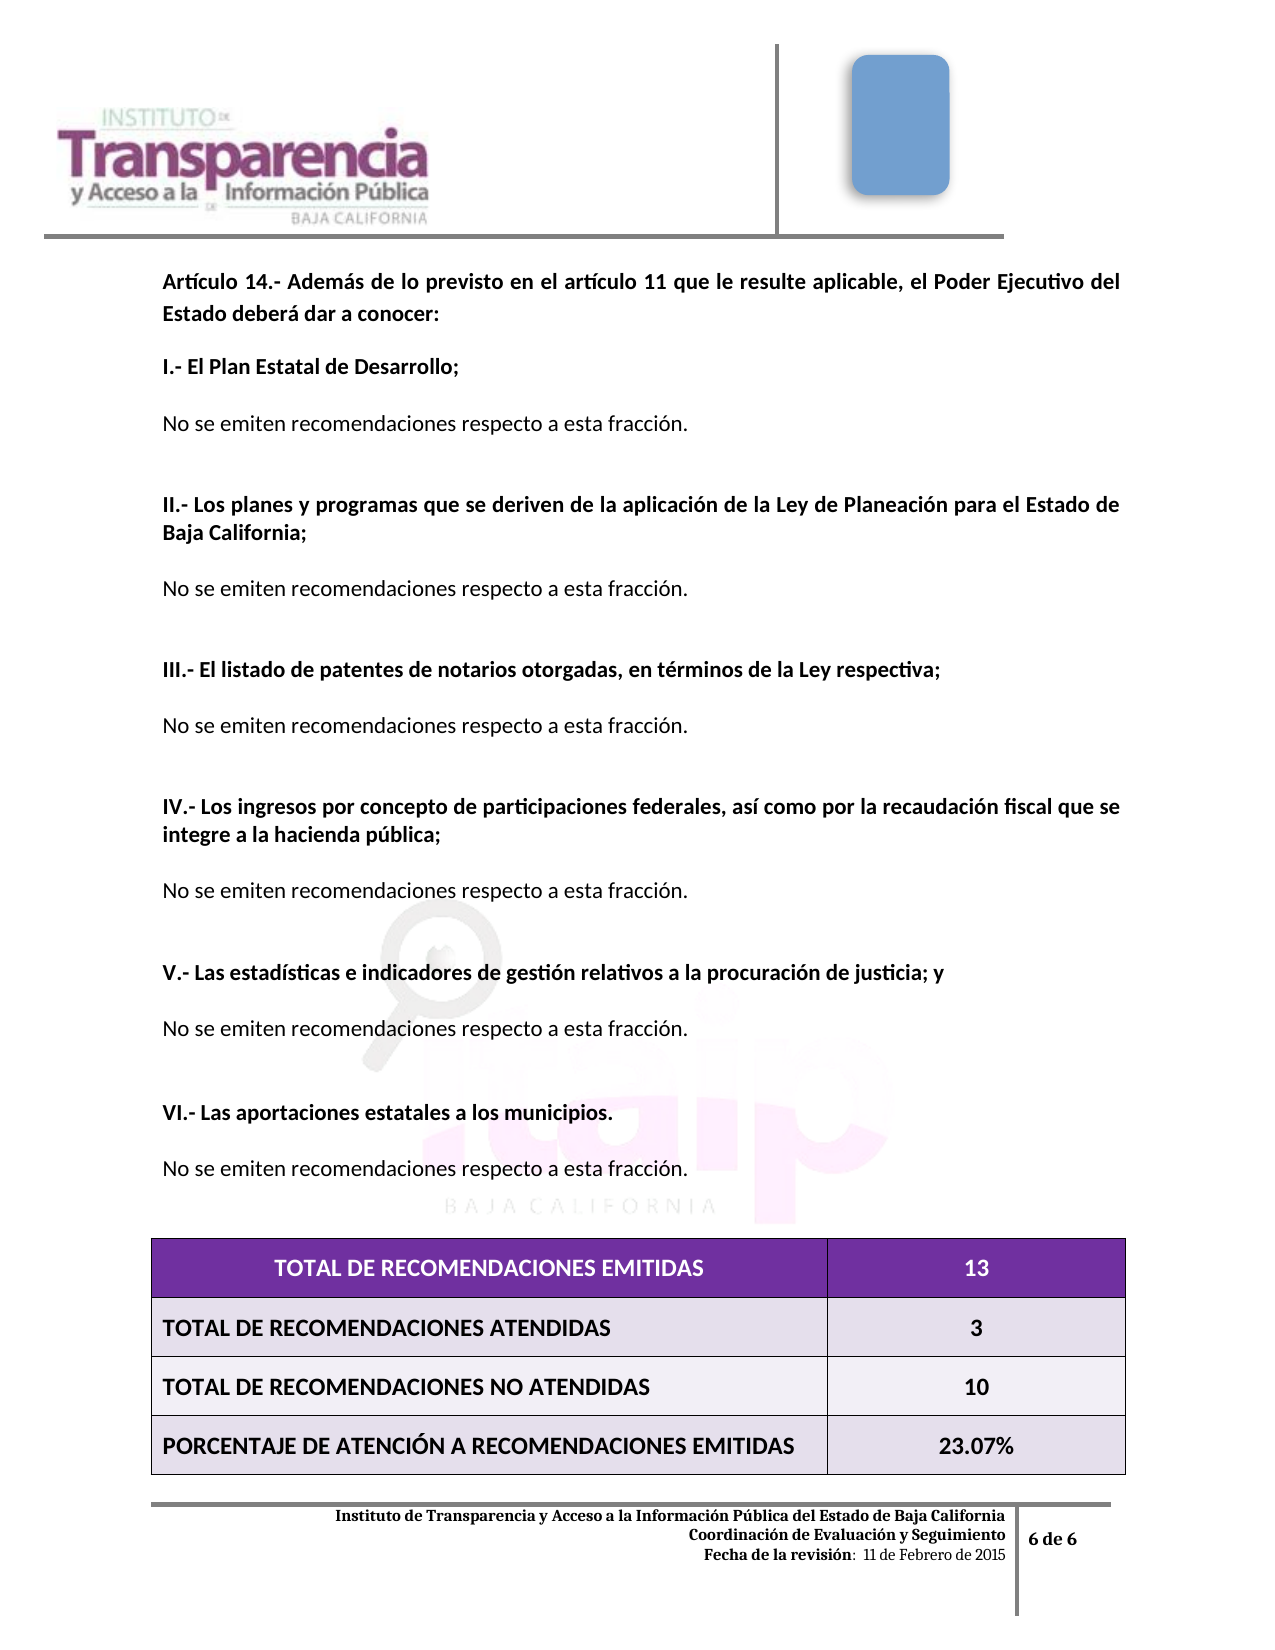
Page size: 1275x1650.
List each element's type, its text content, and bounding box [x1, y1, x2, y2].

table_cell PORCENTAJE DE ATENCIÓN A RECOMENDACIONES EMITIDAS [152, 1416, 827, 1474]
text No se emiten recomendaciones respecto a esta fracción. [162, 1014, 1122, 1042]
table_cell 23.07% [828, 1416, 1125, 1474]
text IV.- Los ingresos por concepto de participaciones federales, así como por la recaudación fiscal que se integre a la hacienda pública; [162, 792, 1122, 848]
table_cell 10 [828, 1357, 1125, 1415]
text No se emiten recomendaciones respecto a esta fracción. [162, 711, 1122, 739]
table_cell TOTAL DE RECOMENDACIONES ATENDIDAS [152, 1298, 827, 1356]
picture [56, 107, 430, 227]
text III.- El listado de patentes de notarios otorgadas, en términos de la Ley respectiva; [162, 655, 1122, 683]
text VI.- Las aportaciones estatales a los municipios. [162, 1098, 1122, 1126]
text II.- Los planes y programas que se deriven de la aplicación de la Ley de Planeación para el Estado de Baja California; [162, 490, 1122, 546]
text No se emiten recomendaciones respecto a esta fracción. [162, 574, 1122, 602]
table_header 13 [828, 1239, 1125, 1297]
text Artículo 14.- Además de lo previsto en el artículo 11 que le resulte aplicable, el Poder Ejecutivo del Estado deberá dar a conocer: [162, 267, 1122, 327]
table_header TOTAL DE RECOMENDACIONES EMITIDAS [152, 1239, 827, 1297]
text No se emiten recomendaciones respecto a esta fracción. [162, 409, 1122, 437]
text No se emiten recomendaciones respecto a esta fracción. [162, 1154, 1122, 1182]
table_cell 3 [828, 1298, 1125, 1356]
table_cell TOTAL DE RECOMENDACIONES NO ATENDIDAS [152, 1357, 827, 1415]
text No se emiten recomendaciones respecto a esta fracción. [162, 877, 1122, 904]
text I.- El Plan Estatal de Desarrollo; [162, 352, 1122, 380]
text V.- Las estadísticas e indicadores de gestión relativos a la procuración de justicia; y [162, 958, 1122, 986]
